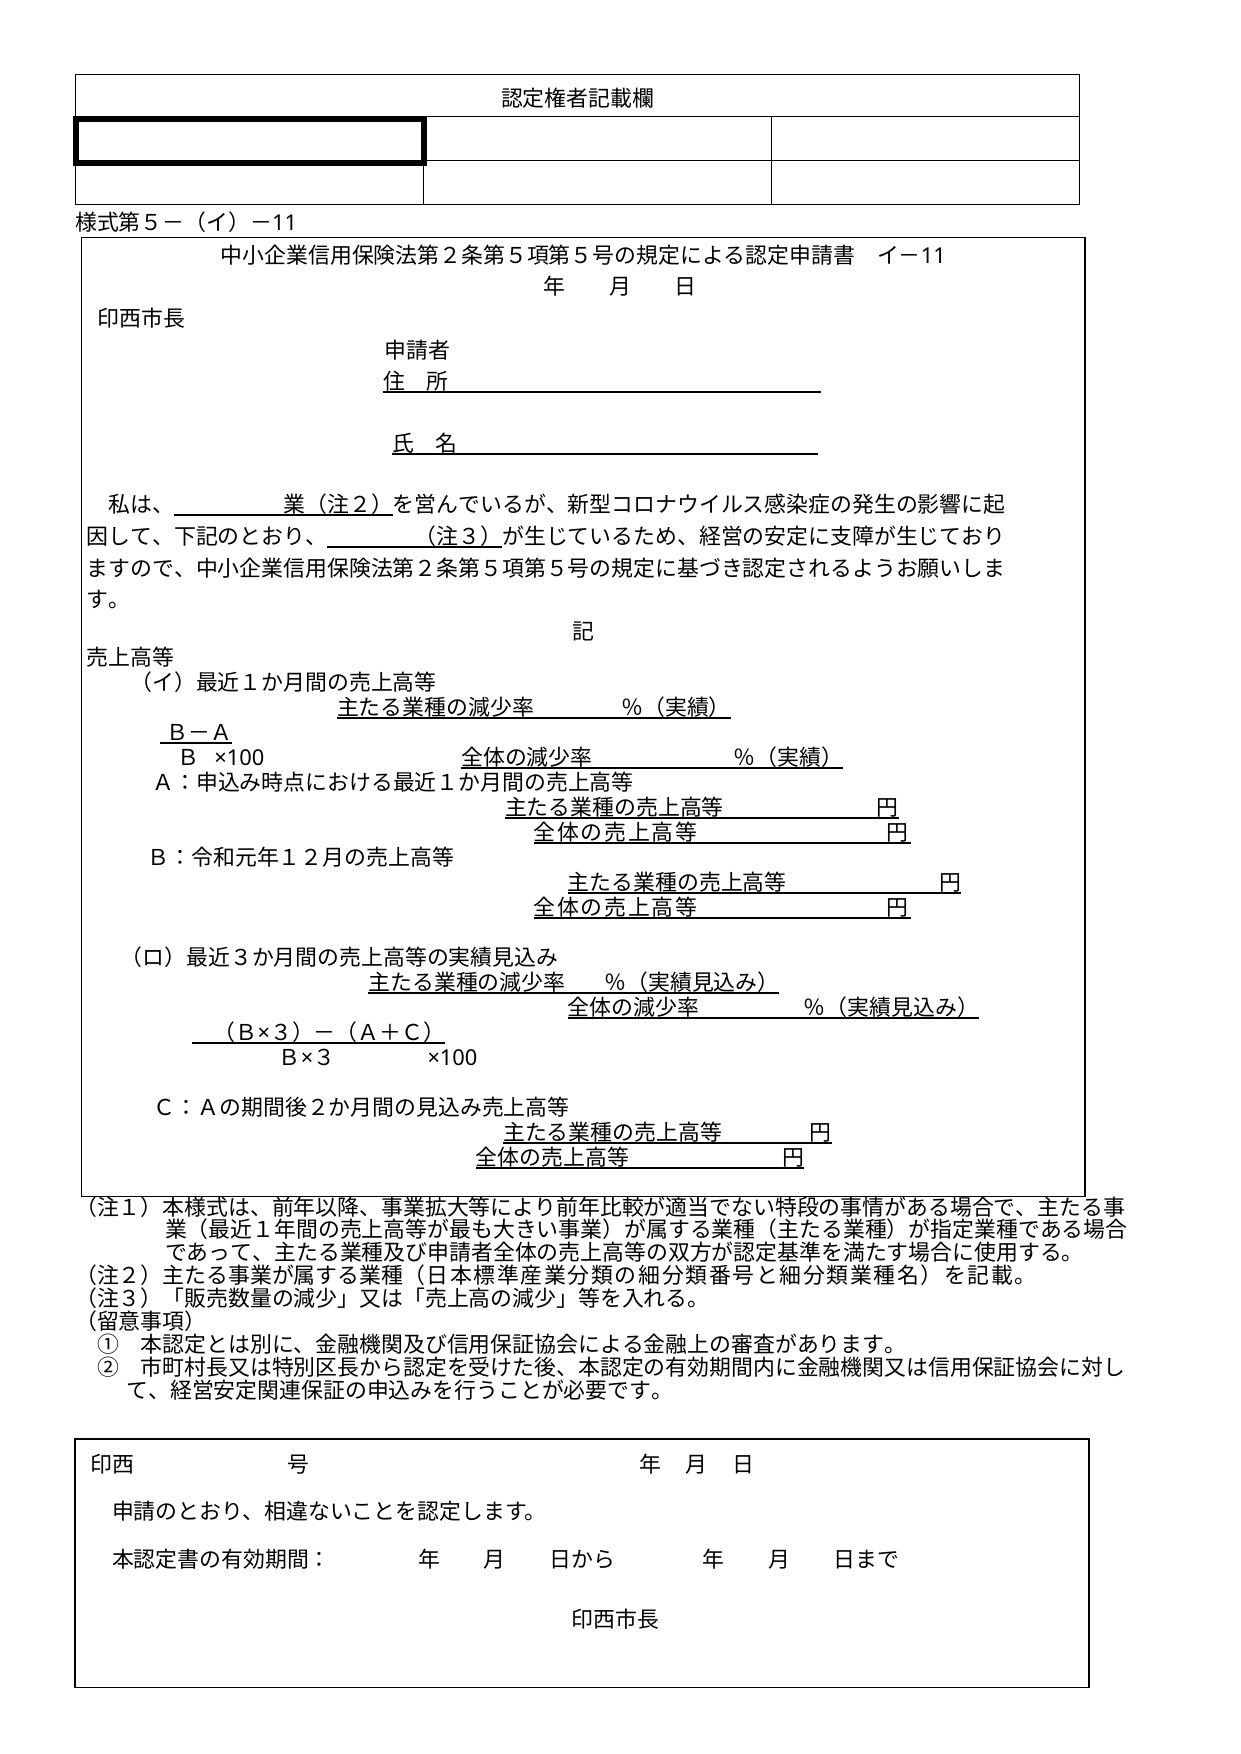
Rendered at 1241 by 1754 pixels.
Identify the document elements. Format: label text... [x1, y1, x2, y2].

table_header 中小企業信用保険法第２条第５項第５号の規定による認定申請書 イ－11 年 月 日 印西市長 申請者 住 所 氏 名 私は、 業（注２）を営んでいるが、新型コロナウイルス感染症の発生の影響に起因して、下記のとおり、 （注３）が生じているため、経営の安定に支障が生じておりますので、中小企業信用保険法第２条第５項第５号の規定に基づき認定されるようお願いします。 記 売上高等 （イ）最近１か月間の売上高等 主たる業種の減少率 ％（実績） Ｂ－Ａ Ｂ ×100 全体の減少率 ％（実績） Ａ：申込み時点における最近１か月間の売上高等 主たる業種の売上高等 円 全体の売上高等 円 Ｂ：令和元年１２月の売上高等 主たる業種の売上高等 円 全体の売上高等 円 （ロ）最近３か月間の売上高等の実績見込み 主たる業種の減少率 ％（実績見込み） 全体の減少率 ％（実績見込み） （Ｂ×３）－（Ａ＋Ｃ） Ｂ×３ ×100 Ｃ：Ａの期間後２か月間の見込み売上高等 主たる業種の売上高等 円 全体の売上高等 円 [82, 238, 1084, 1196]
text （注１）本様式は、前年以降、事業拡大等により前年比較が適当でない特段の事情がある場合で、主たる事業（最近１年間の売上高等が最も大きい事業）が属する業種（主たる業種）が指定業種である場合であって、主たる業種及び申請者全体の売上高等の双方が認定基準を満たす場合に使用する。 [75, 1197, 1137, 1265]
text ① 本認定とは別に、金融機関及び信用保証協会による金融上の審査があります。 [75, 1334, 1137, 1357]
text （注３）「販売数量の減少」又は「売上高の減少」等を入れる。 [75, 1288, 1137, 1311]
table_cell [76, 166, 423, 204]
table_header 認定権者記載欄 [76, 75, 1079, 116]
text 様式第５－（イ）－11 [75, 205, 1137, 237]
table_cell [79, 122, 421, 160]
text ② 市町村長又は特別区長から認定を受けた後、本認定の有効期間内に金融機関又は信用保証協会に対して、経営安定関連保証の申込みを行うことが必要です。 [75, 1357, 1137, 1403]
table_cell [772, 117, 1079, 160]
text （留意事項） [75, 1311, 1137, 1334]
table_cell [424, 161, 771, 204]
table_cell [427, 117, 771, 160]
text （注２）主たる事業が属する業種（日本標準産業分類の細分類番号と細分類業種名）を記載。 [75, 1265, 1137, 1288]
table_cell [772, 161, 1079, 204]
